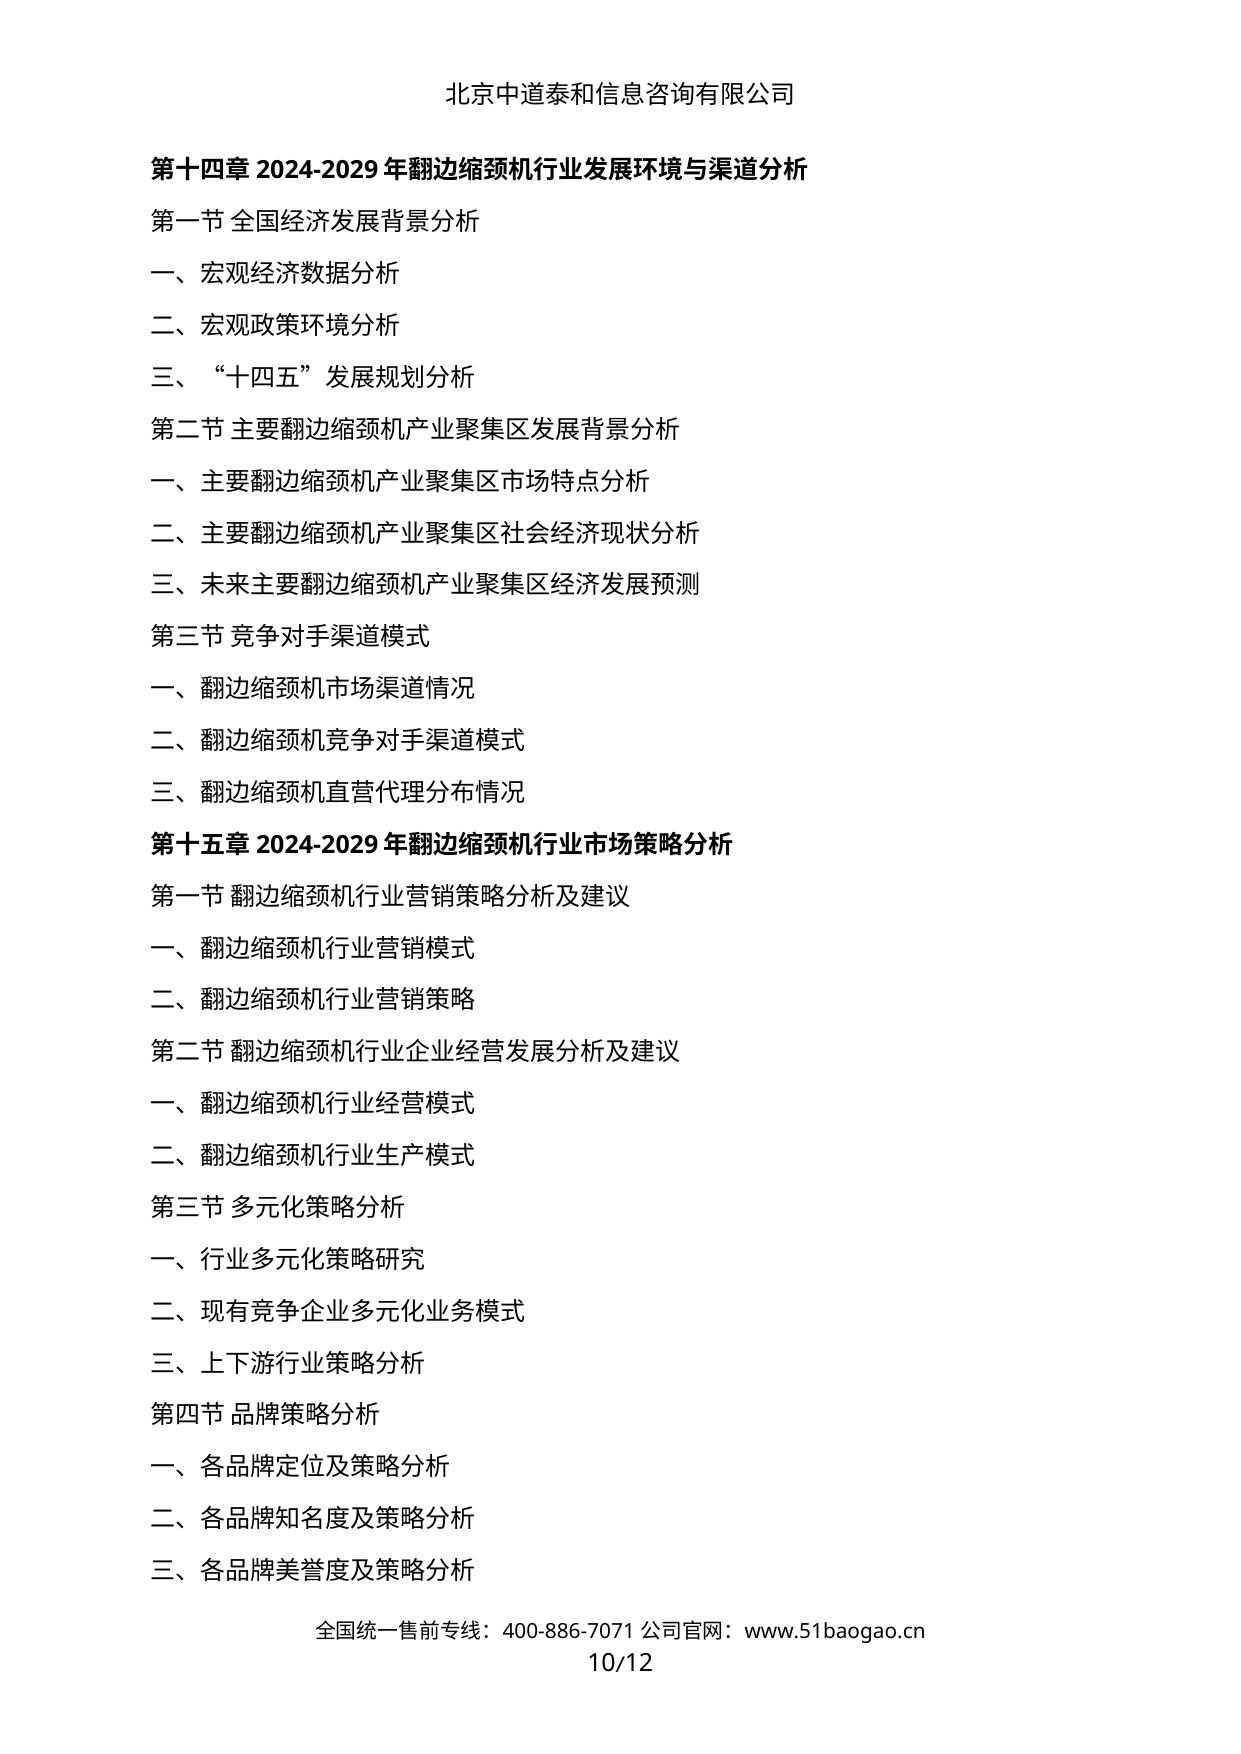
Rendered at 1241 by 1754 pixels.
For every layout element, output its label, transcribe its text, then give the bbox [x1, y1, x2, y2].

text 第十五章 2024-2029年翻边缩颈机行业市场策略分析 [150, 824, 1090, 861]
text 第一节 全国经济发展背景分析 [150, 202, 1090, 238]
text 第十四章 2024-2029年翻边缩颈机行业发展环境与渠道分析 [150, 150, 1090, 186]
text 二、翻边缩颈机竞争对手渠道模式 [150, 721, 1090, 757]
text 一、主要翻边缩颈机产业聚集区市场特点分析 [150, 461, 1090, 497]
text 二、翻边缩颈机行业营销策略 [150, 980, 1090, 1016]
text 三、上下游行业策略分析 [150, 1343, 1090, 1379]
text 第三节 竞争对手渠道模式 [150, 617, 1090, 653]
text 二、宏观政策环境分析 [150, 306, 1090, 342]
text 一、各品牌定位及策略分析 [150, 1447, 1090, 1483]
text 第二节 主要翻边缩颈机产业聚集区发展背景分析 [150, 409, 1090, 446]
text 第二节 翻边缩颈机行业企业经营发展分析及建议 [150, 1032, 1090, 1068]
text 一、翻边缩颈机市场渠道情况 [150, 669, 1090, 705]
text 三、“十四五”发展规划分析 [150, 357, 1090, 394]
text 二、现有竞争企业多元化业务模式 [150, 1291, 1090, 1327]
text 一、翻边缩颈机行业经营模式 [150, 1084, 1090, 1120]
text 三、各品牌美誉度及策略分析 [150, 1551, 1090, 1587]
text 二、主要翻边缩颈机产业聚集区社会经济现状分析 [150, 513, 1090, 549]
text 三、未来主要翻边缩颈机产业聚集区经济发展预测 [150, 565, 1090, 601]
text 二、翻边缩颈机行业生产模式 [150, 1136, 1090, 1172]
text 三、翻边缩颈机直营代理分布情况 [150, 772, 1090, 809]
text 第三节 多元化策略分析 [150, 1187, 1090, 1224]
text 一、行业多元化策略研究 [150, 1239, 1090, 1276]
text 一、宏观经济数据分析 [150, 254, 1090, 290]
text 二、各品牌知名度及策略分析 [150, 1499, 1090, 1535]
text 第四节 品牌策略分析 [150, 1395, 1090, 1431]
text 第一节 翻边缩颈机行业营销策略分析及建议 [150, 876, 1090, 912]
text 一、翻边缩颈机行业营销模式 [150, 928, 1090, 964]
